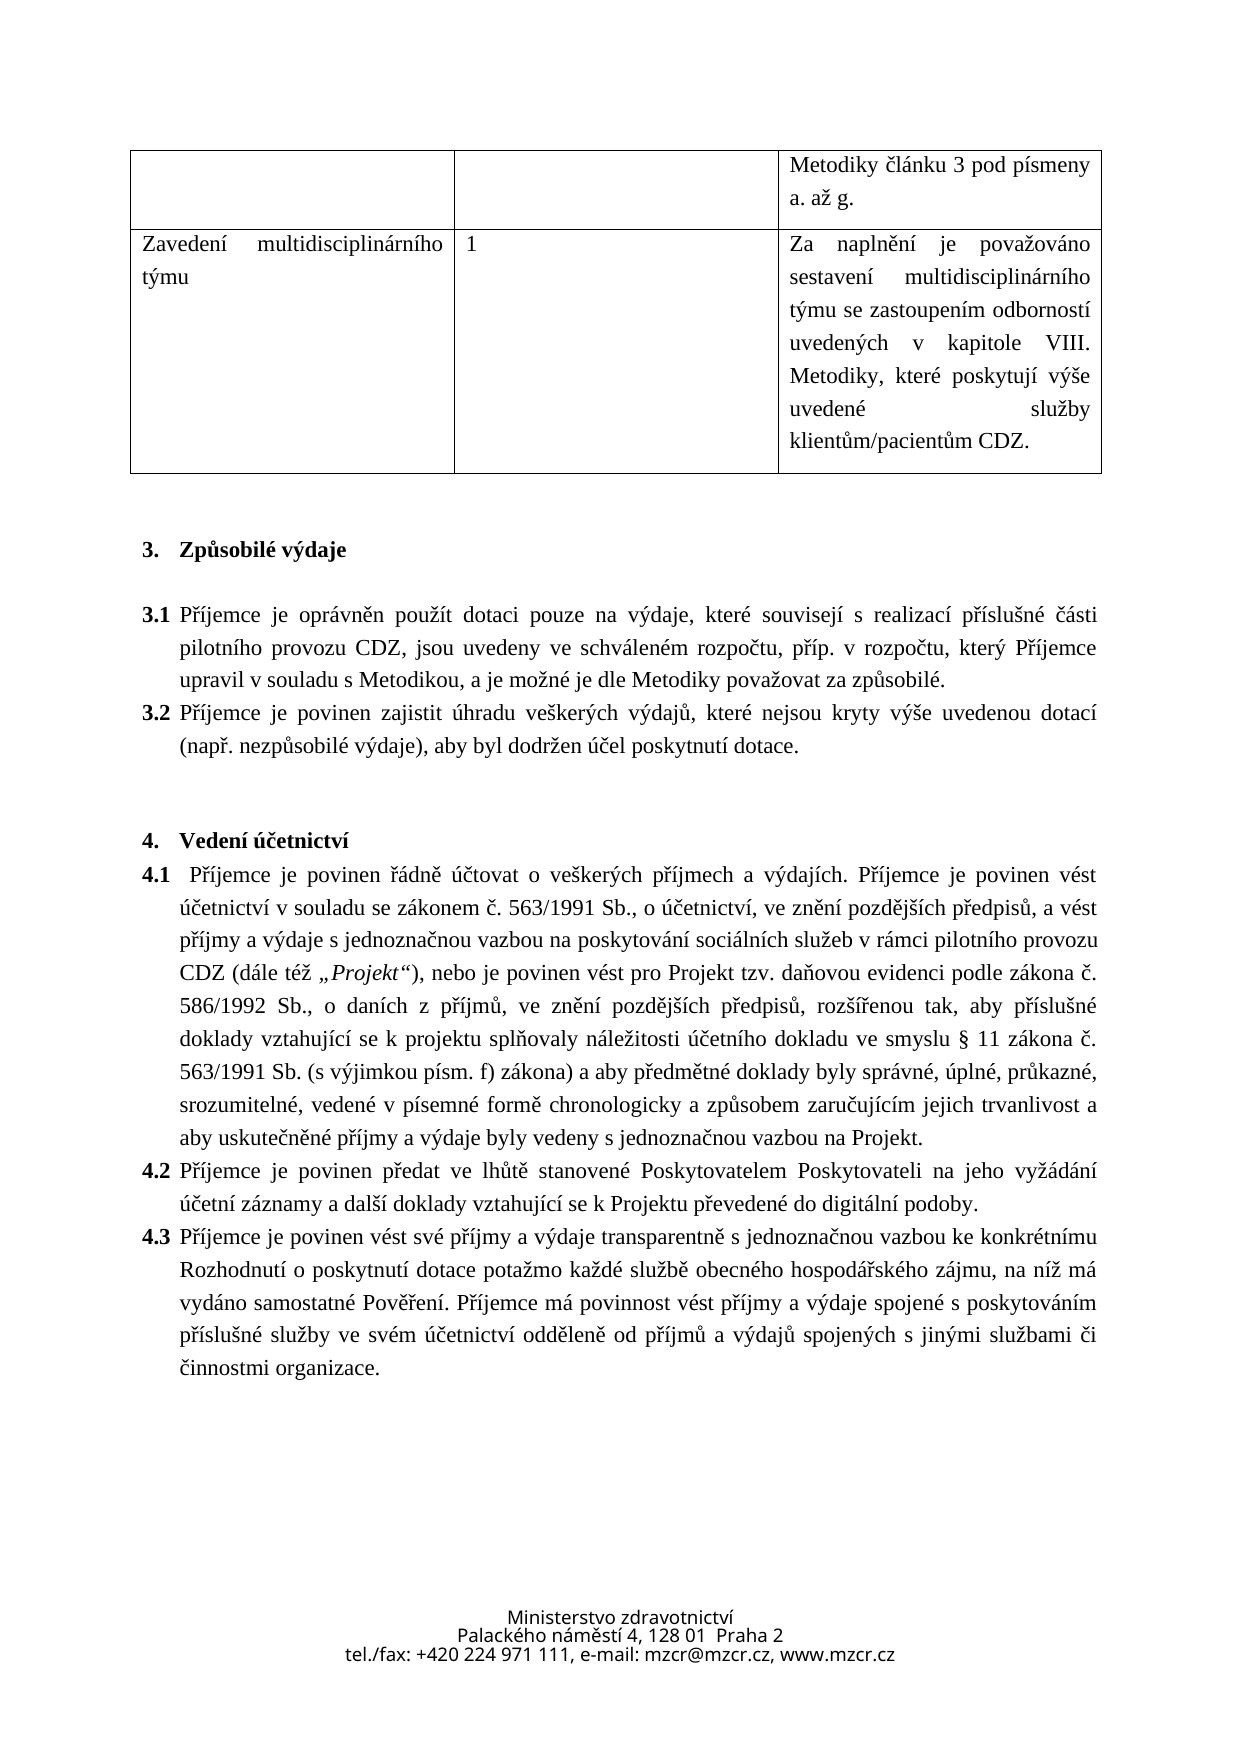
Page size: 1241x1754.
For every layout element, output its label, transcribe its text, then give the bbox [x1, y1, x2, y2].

table_cell 1 [455, 151, 778, 229]
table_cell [131, 151, 454, 229]
table_cell Zavedení multidisciplinárního týmu [131, 230, 454, 473]
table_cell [779, 151, 1101, 229]
subtitle Způsobilé výdaje [142, 532, 1098, 563]
list Příjemce je oprávněn použít dotaci pouze na výdaje, které souvisejí s realizací příslušné části pilotního provozu CDZ, jsou uvedeny ve schváleném rozpočtu, příp. v rozpočtu, který Příjemce upravil v souladu s Metodikou, a je možné je dle Metodiky považovat za způsobilé. [142, 601, 1098, 693]
table_cell Za naplnění je považováno sestavení multidisciplinárního týmu se zastoupením odborností uvedených v kapitole VIII. Metodiky, které poskytují výše uvedené služby klientům/pacientům CDZ. [779, 230, 1101, 473]
list Příjemce je povinen předat ve lhůtě stanovené Poskytovatelem Poskytovateli na jeho vyžádání účetní záznamy a další doklady vztahující se k Projektu převedené do digitální podoby. [142, 1157, 1098, 1216]
list Příjemce je povinen zajistit úhradu veškerých výdajů, které nejsou kryty výše uvedenou dotací (např. nezpůsobilé výdaje), aby byl dodržen účel poskytnutí dotace. [142, 699, 1098, 759]
list Příjemce je povinen vést své příjmy a výdaje transparentně s jednoznačnou vazbou ke konkrétnímu Rozhodnutí o poskytnutí dotace potažmo každé službě obecného hospodářského zájmu, na níž má vydáno samostatné Pověření. Příjemce má povinnost vést příjmy a výdaje spojené s poskytováním příslušné služby ve svém účetnictví odděleně od příjmů a výdajů spojených s jinými službami či činnostmi organizace. [142, 1223, 1098, 1381]
subtitle Vedení účetnictví [142, 823, 1098, 854]
table_cell 1 [455, 230, 778, 473]
list Příjemce je povinen řádně účtovat o veškerých příjmech a výdajích. Příjemce je povinen vést účetnictví v souladu se zákonem č. 563/1991 Sb., o účetnictví, ve znění pozdějších předpisů, a vést příjmy a výdaje s jednoznačnou vazbou na poskytování sociálních služeb v rámci pilotního provozu CDZ (dále též „Projekt“), nebo je povinen vést pro Projekt tzv. daňovou evidenci podle zákona č. 586/1992 Sb., o daních z příjmů, ve znění pozdějších předpisů, rozšířenou tak, aby příslušné doklady vztahující se k projektu splňovaly náležitosti účetního dokladu ve smyslu § 11 zákona č. 563/1991 Sb. (s výjimkou písm. f) zákona) a aby předmětné doklady byly správné, úplné, průkazné, srozumitelné, vedené v písemné formě chronologicky a způsobem zaručujícím jejich trvanlivost a aby uskutečněné příjmy a výdaje byly vedeny s jednoznačnou vazbou na Projekt. [142, 861, 1098, 1150]
